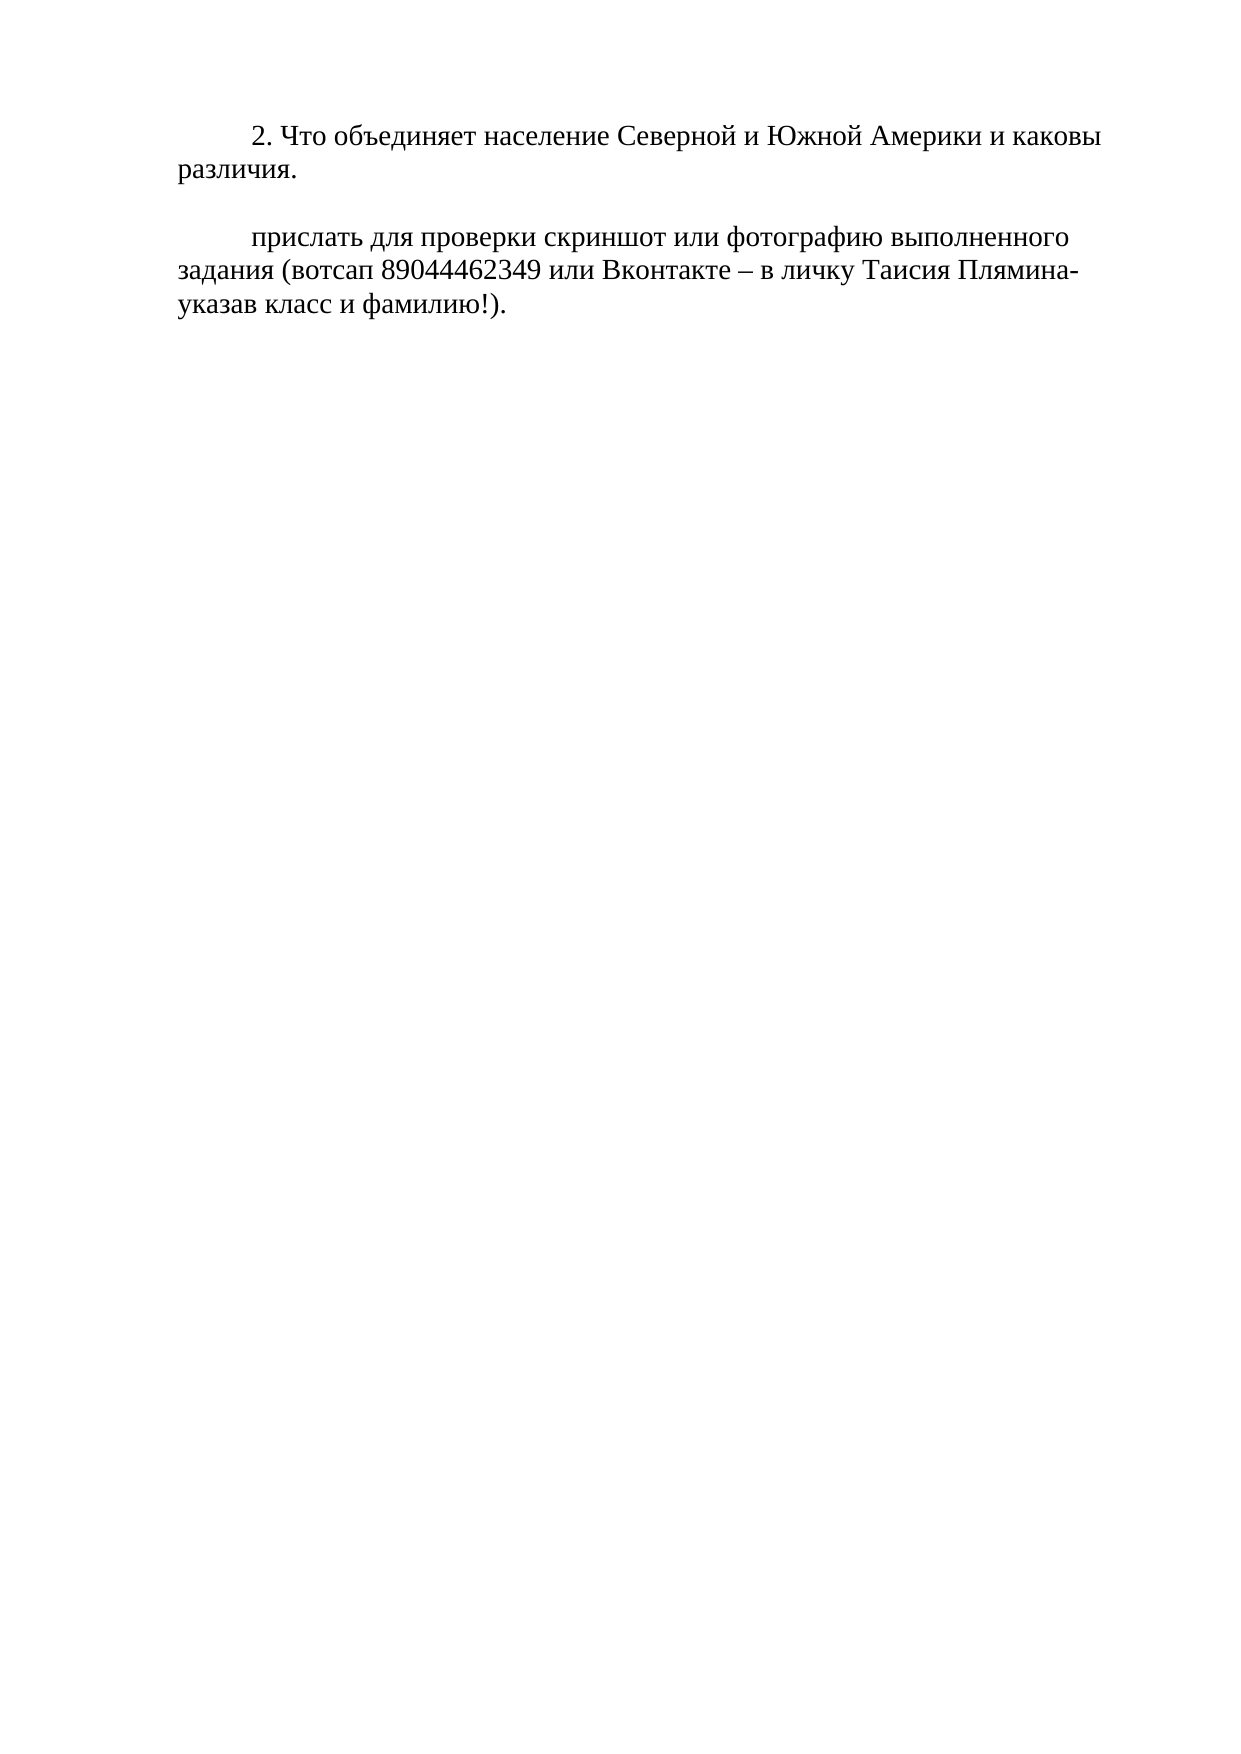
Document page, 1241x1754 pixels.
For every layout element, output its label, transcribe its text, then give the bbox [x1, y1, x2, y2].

text прислать для проверки скриншот или фотографию выполненного задания (вотсап 89044462349 или Вконтакте – в личку Таисия Плямина- указав класс и фамилию!). [177, 219, 1152, 319]
text 2. Что объединяет население Северной и Южной Америки и каковы различия. [177, 118, 1152, 185]
